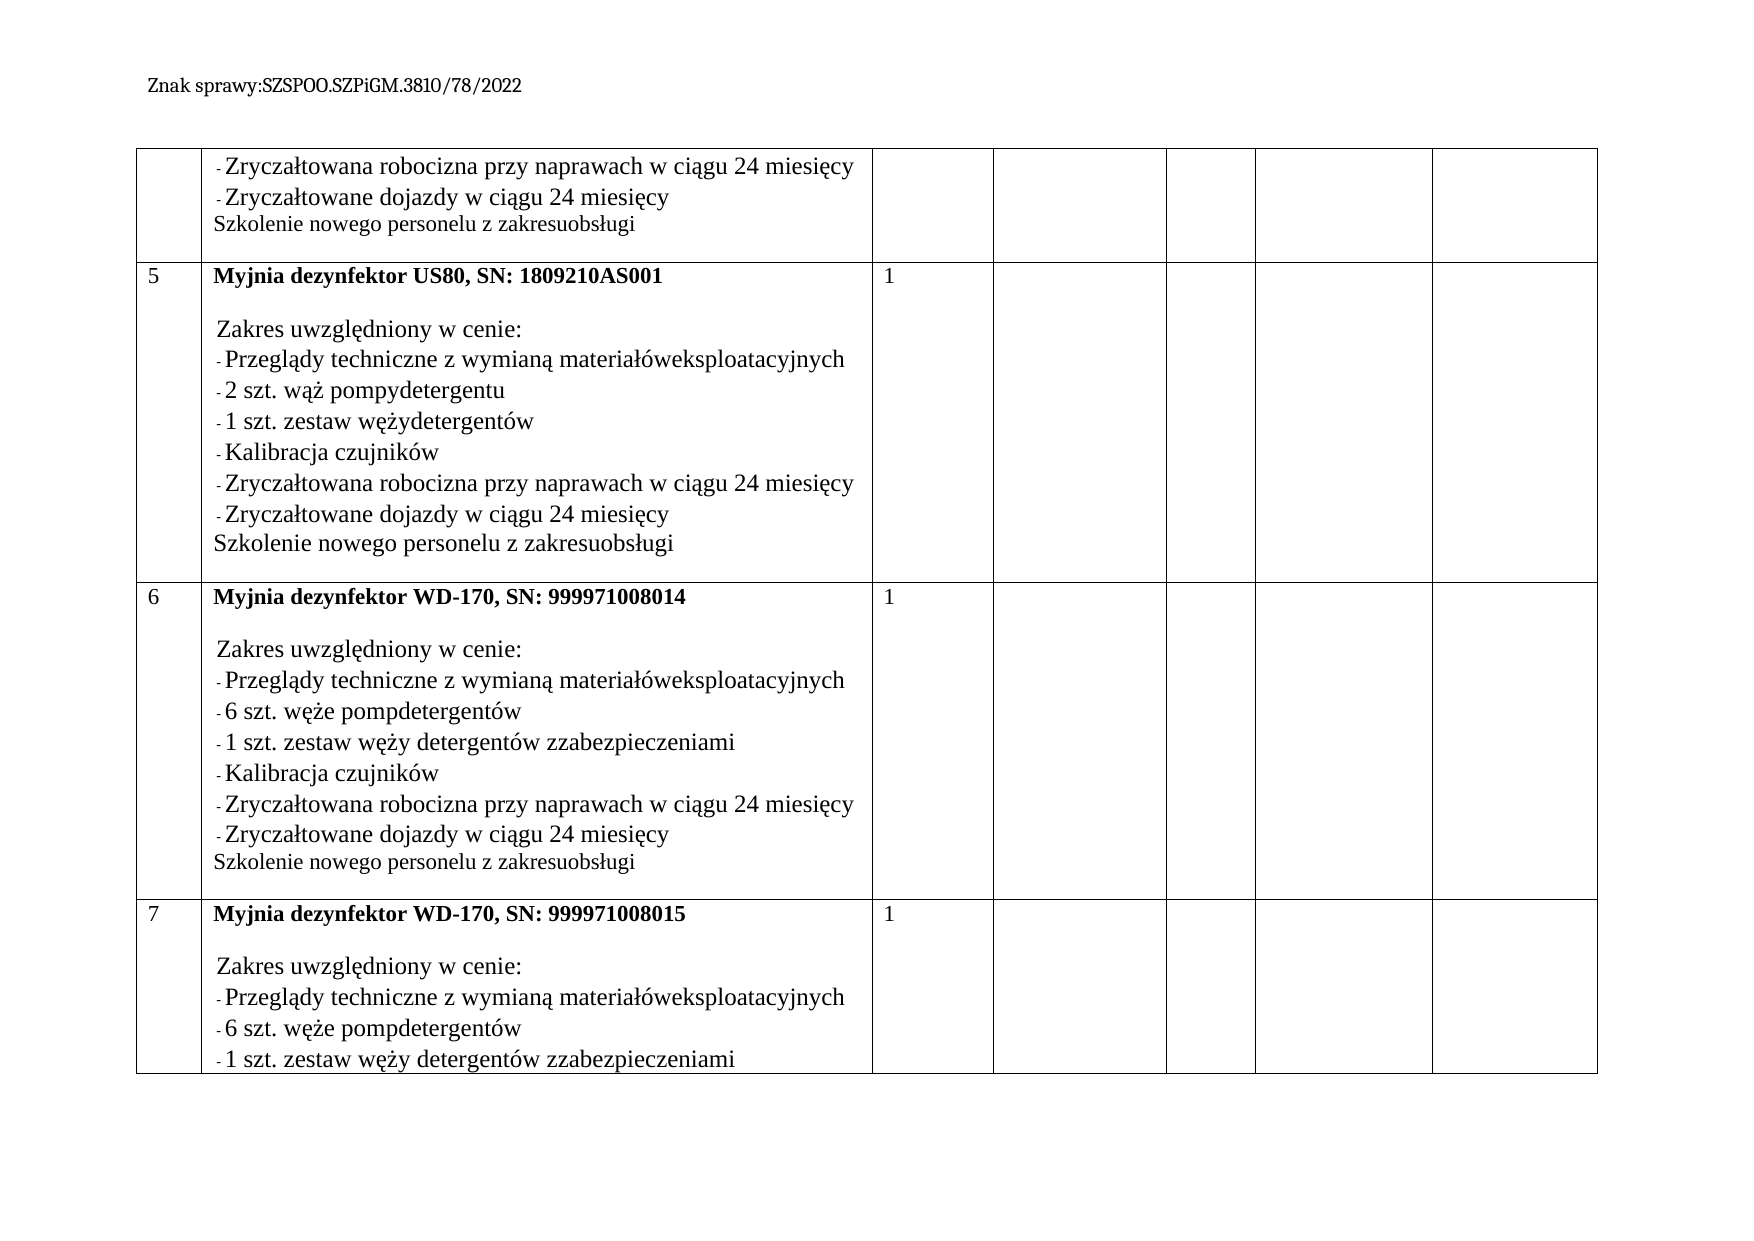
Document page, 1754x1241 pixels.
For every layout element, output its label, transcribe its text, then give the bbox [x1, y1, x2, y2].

table_cell [1167, 263, 1255, 582]
table_cell [1256, 900, 1432, 1073]
table_cell Myjnia dezynfektor US80, SN: 1809210AS001 Zakres uwzględniony w cenie: Przeglądy techniczne z wymianą materiałóweksploatacyjnych 2 szt. wąż pompydetergentu 1 szt. zestaw wężydetergentów Kalibracja czujników Zryczałtowana robocizna przy naprawach w ciągu 24 miesięcy Zryczałtowane dojazdy w ciągu 24 miesięcy Szkolenie nowego personelu z zakresuobsługi [202, 263, 872, 582]
table_cell [1433, 263, 1597, 582]
table_cell 7 [137, 900, 201, 1073]
table_cell [1433, 900, 1597, 1073]
table_cell 1 [873, 900, 993, 1073]
table_cell 1 [873, 583, 993, 899]
table_cell [1167, 900, 1255, 1073]
table_cell 6 [137, 583, 201, 899]
table_cell [1433, 149, 1597, 262]
table_cell 1 [873, 149, 993, 262]
table_cell [1167, 149, 1255, 262]
table_cell [1167, 583, 1255, 899]
table_cell 5 [137, 263, 201, 582]
table_cell [1256, 263, 1432, 582]
table_cell [994, 900, 1166, 1073]
table_cell [994, 263, 1166, 582]
table_cell [1256, 583, 1432, 899]
table_cell 1 [873, 263, 993, 582]
table_cell 4 [137, 149, 201, 262]
table_cell [1433, 583, 1597, 899]
table_cell [994, 149, 1166, 262]
table_cell Myjnia dezynfektor WD-170, SN: 999971008014 Zakres uwzględniony w cenie: Przeglądy techniczne z wymianą materiałóweksploatacyjnych 6 szt. węże pompdetergentów 1 szt. zestaw węży detergentów zzabezpieczeniami Kalibracja czujników Zryczałtowana robocizna przy naprawach w ciągu 24 miesięcy Zryczałtowane dojazdy w ciągu 24 miesięcy Szkolenie nowego personelu z zakresuobsługi [202, 583, 872, 899]
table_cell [202, 149, 872, 262]
table_cell [1256, 149, 1432, 262]
table_cell [994, 583, 1166, 899]
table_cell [202, 900, 872, 1073]
